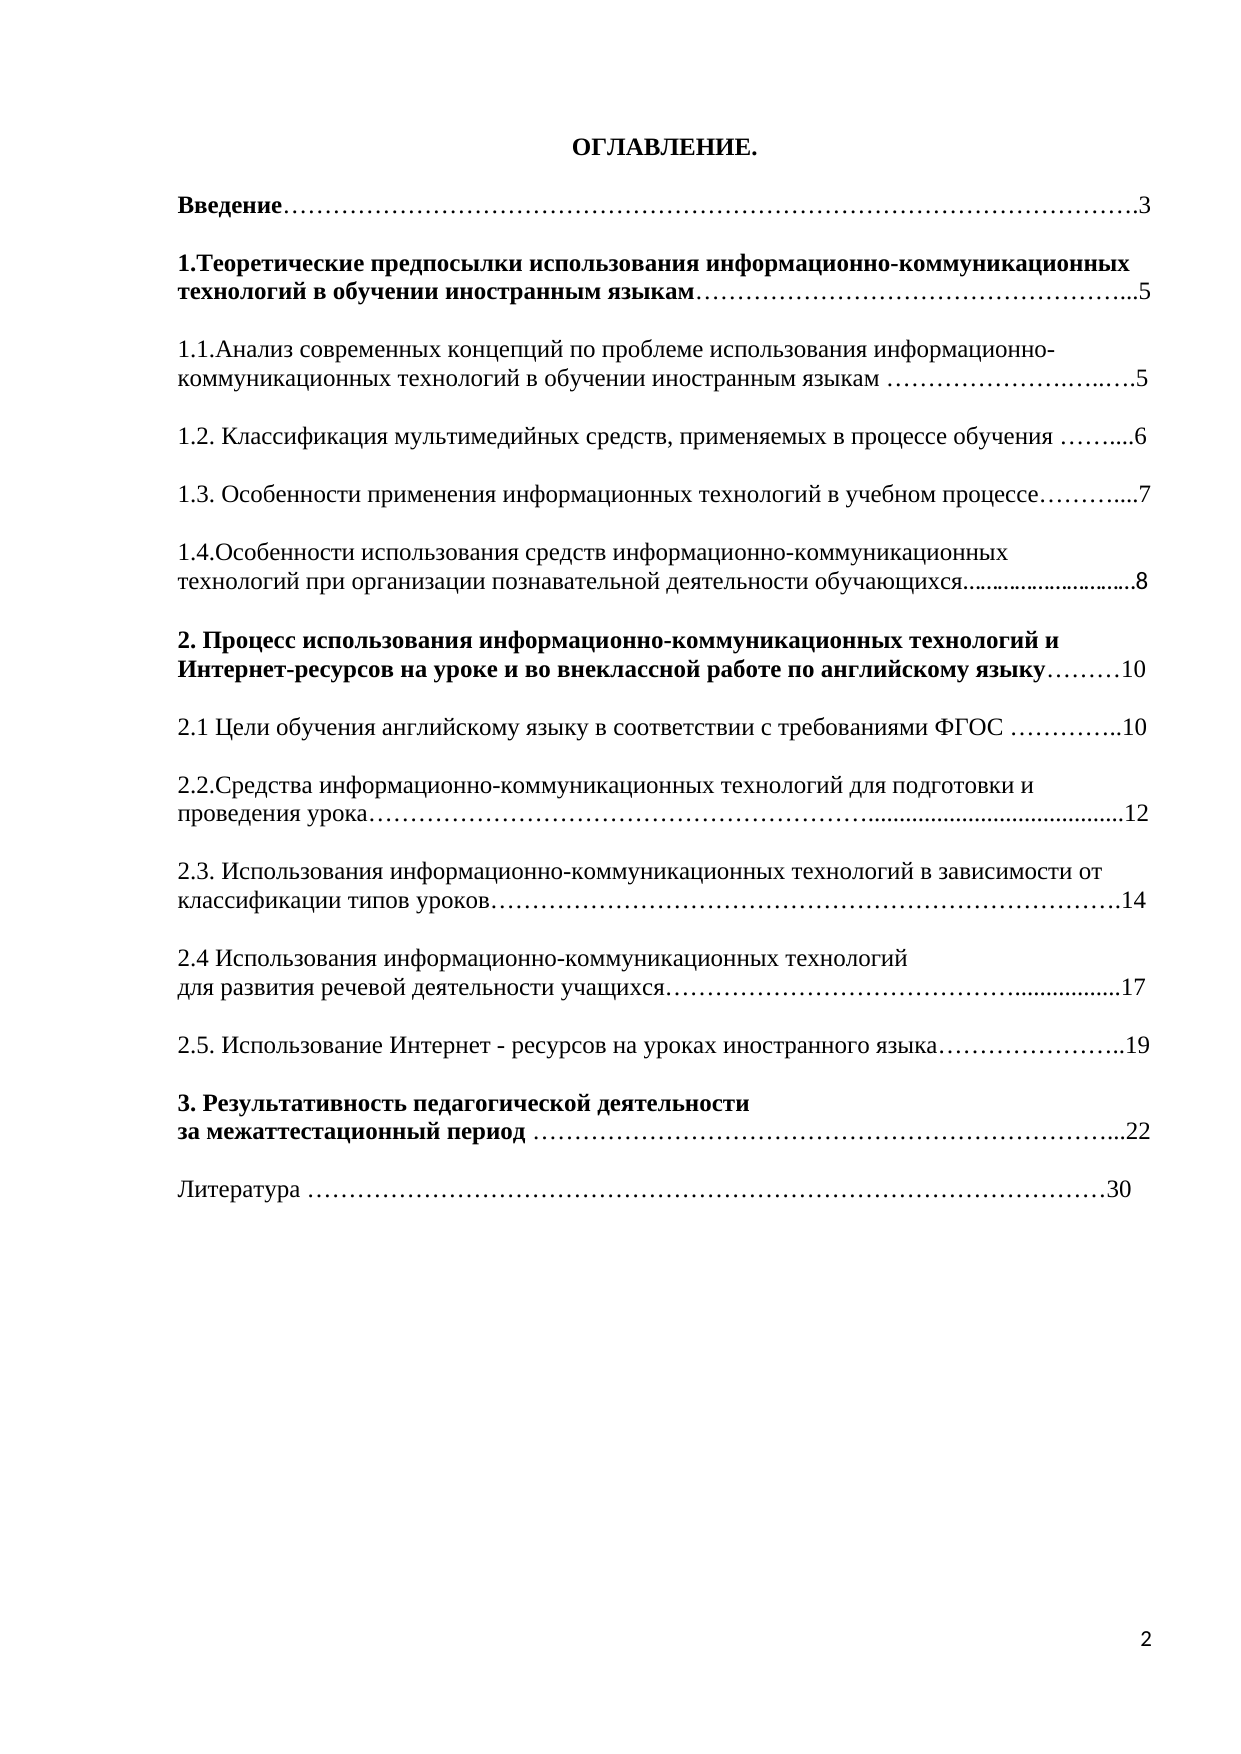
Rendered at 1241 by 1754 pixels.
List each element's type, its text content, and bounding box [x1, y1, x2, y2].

text технологий при организации познавательной деятельности обучающихся…………………………8 [177, 566, 1152, 596]
text 2.4 Использования информационно-коммуникационных технологий [177, 943, 1152, 972]
text 2.5. Использование Интернет - ресурсов на уроках иностранного языка…………………..19 [177, 1030, 1152, 1058]
text 2.1 Цели обучения английскому языку в соответствии с требованиями ФГОС …………..10 [177, 712, 1152, 741]
text Литература ……………………………………………………………………………………30 [177, 1174, 1152, 1203]
text 2.2.Средства информационно-коммуникационных технологий для подготовки и проведения урока…………………………………………………….........................................12 [177, 770, 1152, 827]
text за межаттестационный период ……………………………………………………………...22 [177, 1116, 1152, 1145]
text 2. Процесс использования информационно-коммуникационных технологий и Интернет-ресурсов на уроке и во внеклассной работе по английскому языку………10 [177, 625, 1152, 683]
text для развития речевой деятельности учащихся…………………………………….................17 [177, 972, 1152, 1001]
text 2.3. Использования информационно-коммуникационных технологий в зависимости от классификации типов уроков………………………………………………………………….14 [177, 856, 1152, 914]
text 1.Теоретические предпосылки использования информационно-коммуникационных технологий в обучении иностранным языкам……………………………………………...5 [177, 248, 1152, 305]
text 3. Результативность педагогической деятельности [177, 1088, 1152, 1116]
text ОГЛАВЛЕНИЕ. [177, 132, 1152, 161]
text 1.3. Особенности применения информационных технологий в учебном процессе………....7 [177, 479, 1152, 508]
text Введение………………………………………………………………………………………….3 [177, 190, 1152, 218]
text 1.1.Анализ современных концепций по проблеме использования информационно-коммуникационных технологий в обучении иностранным языкам ………………….…..….5 [177, 334, 1152, 392]
text 1.2. Классификация мультимедийных средств, применяемых в процессе обучения ……....6 [177, 421, 1152, 450]
text 1.4.Особенности использования средств информационно-коммуникационных [177, 537, 1152, 566]
